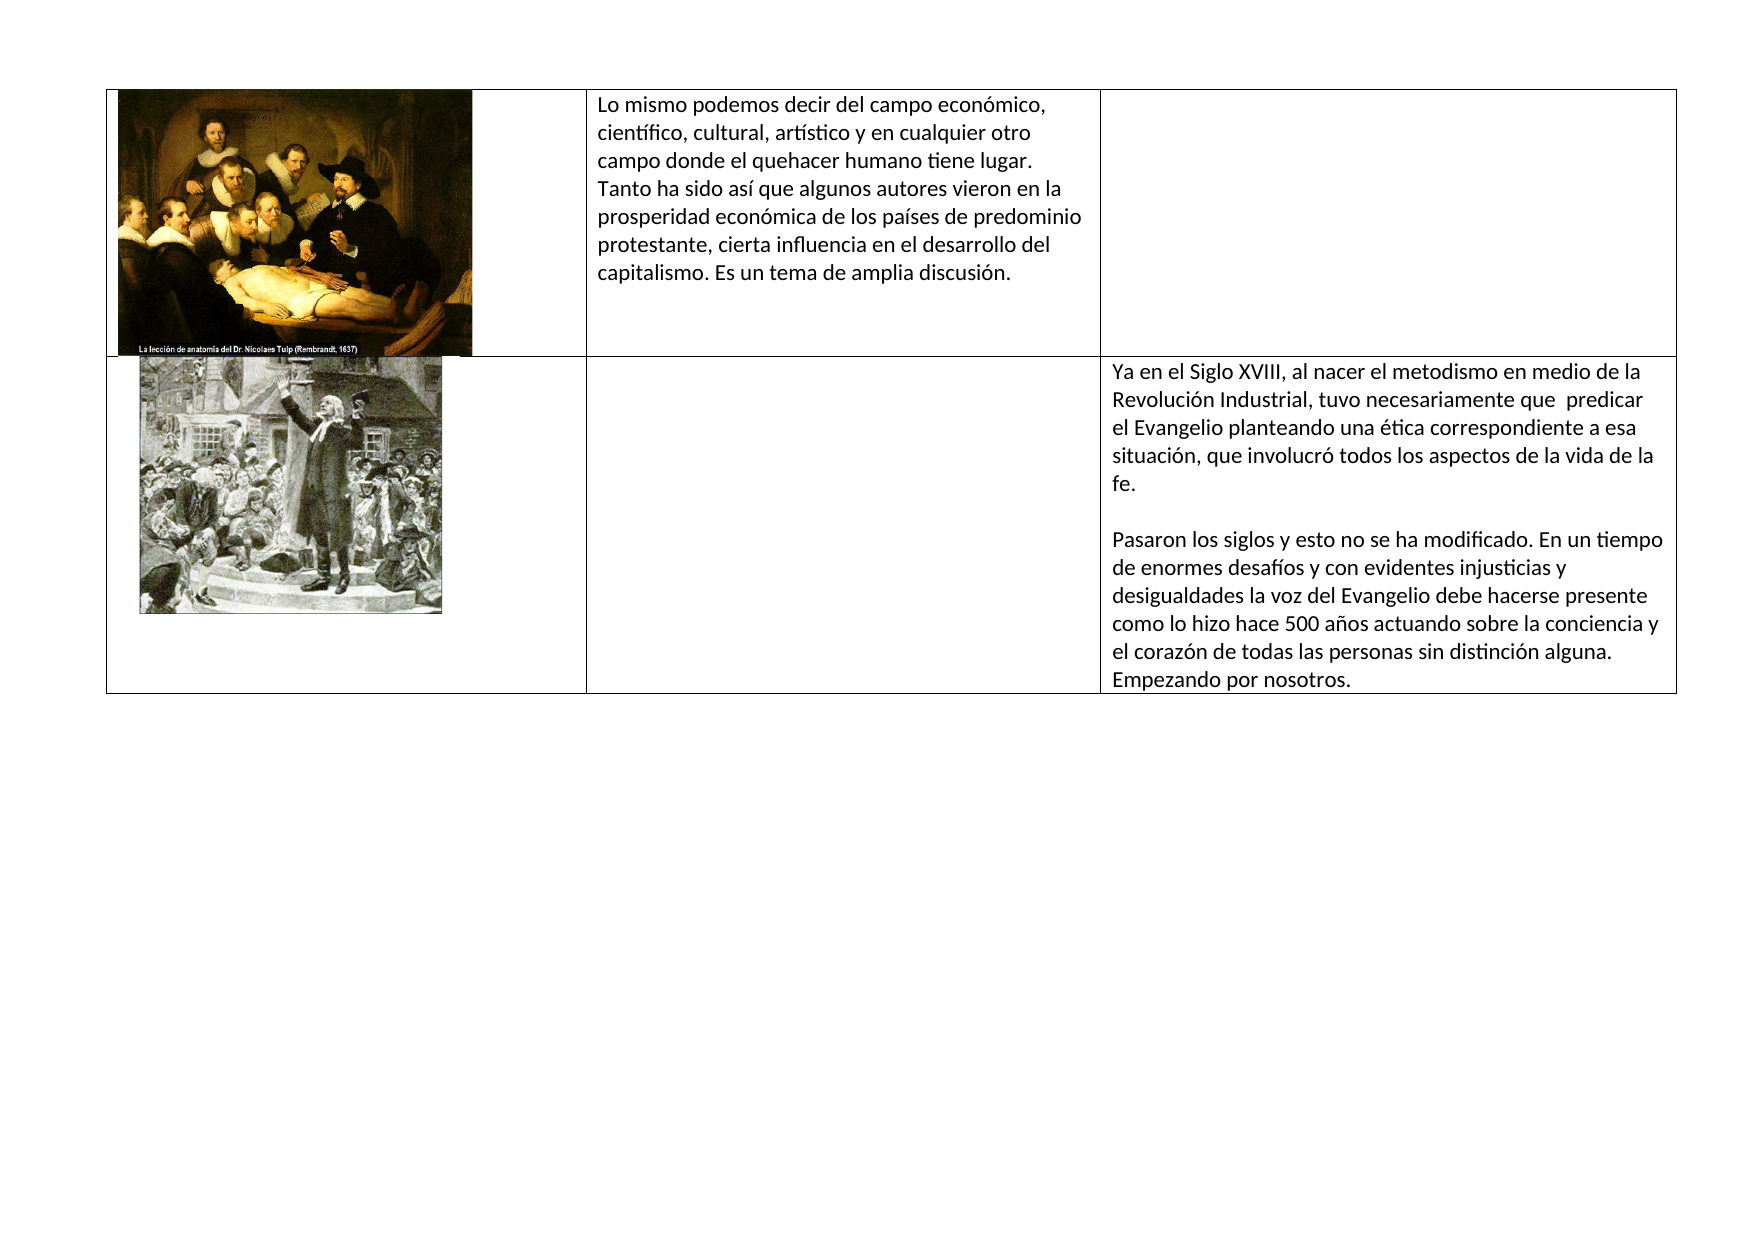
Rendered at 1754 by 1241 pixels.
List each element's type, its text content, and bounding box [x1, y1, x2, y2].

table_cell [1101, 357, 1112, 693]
table_cell [587, 357, 1100, 693]
table_cell [473, 90, 586, 356]
table_cell [1101, 90, 1676, 356]
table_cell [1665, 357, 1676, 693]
table_cell [107, 357, 586, 693]
picture [118, 89, 473, 614]
table_cell Lo mismo podemos decir del campo económico, científico, cultural, artístico y en cualquier otro campo donde el quehacer humano tiene lugar. Tanto ha sido así que algunos autores vieron en la prosperidad económica de los países de predominio protestante, cierta influencia en el desarrollo del capitalismo. Es un tema de amplia discusión. [587, 90, 1100, 356]
table_cell [107, 90, 118, 356]
